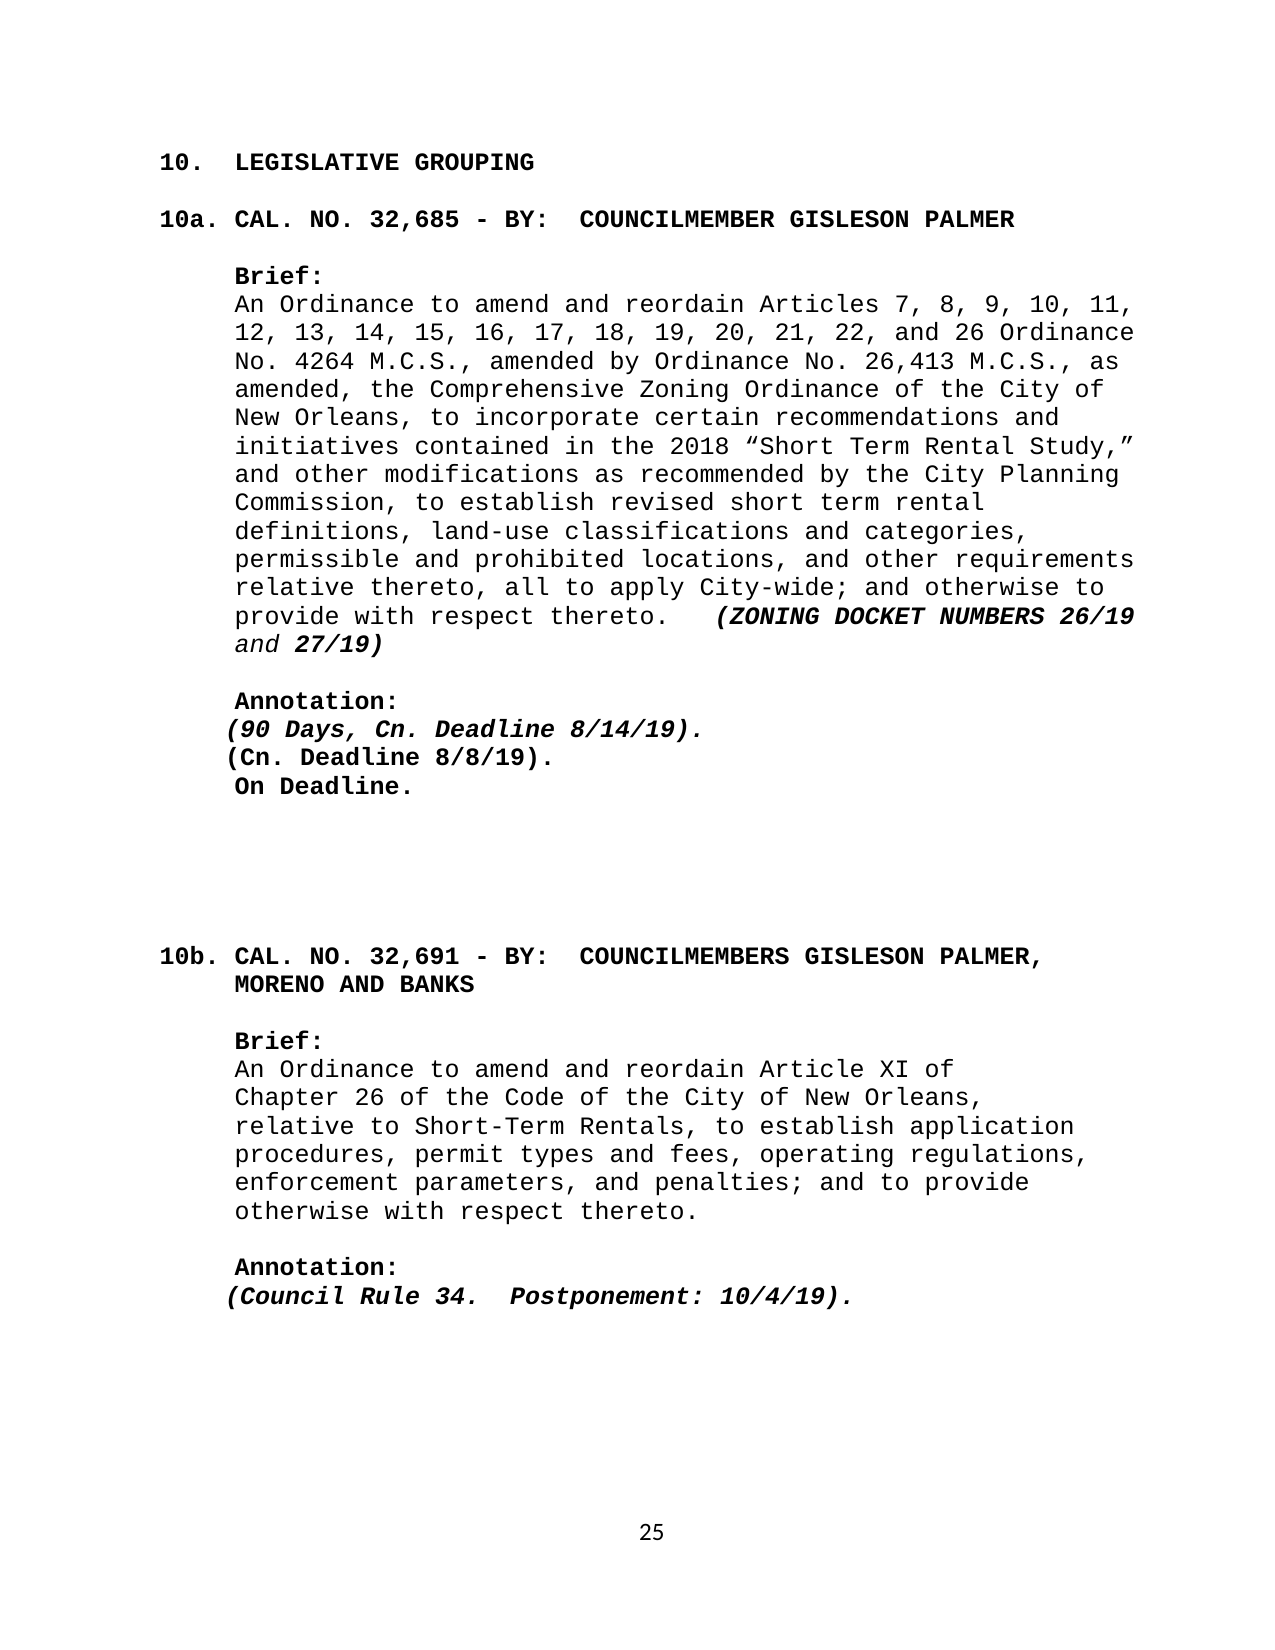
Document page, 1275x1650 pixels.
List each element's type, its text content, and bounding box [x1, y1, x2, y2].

text (Council Rule 34. Postponement: 10/4/19). [159, 1283, 1144, 1312]
text (Cn. Deadline 8/8/19). [159, 745, 1144, 773]
text An Ordinance to amend and reordain Articles 7, 8, 9, 10, 11, 12, 13, 14, 15, 16, 17, 18, 19, 20, 21, 22, and 26 Ordinance No. 4264 M.C.S., amended by Ordinance No. 26,413 M.C.S., as amended, the Comprehensive Zoning Ordinance of the City of New Orleans, to incorporate certain recommendations and initiatives contained in the 2018 “Short Term Rental Study,” and other modifications as recommended by the City Planning Commission, to establish revised short term rental definitions, land-use classifications and categories, permissible and prohibited locations, and other requirements relative thereto, all to apply City-wide; and otherwise to provide with respect thereto. (ZONING DOCKET NUMBERS 26/19 and 27/19) [234, 292, 1144, 660]
list 10a. CAL. NO. 32,685 - BY: COUNCILMEMBER GISLESON PALMER [159, 207, 1144, 235]
text Brief: [234, 1028, 1144, 1057]
text Annotation: [159, 1255, 1144, 1283]
text (90 Days, Cn. Deadline 8/14/19). [159, 717, 1144, 745]
text An Ordinance to amend and reordain Article XI of [234, 1057, 1144, 1085]
list LEGISLATIVE GROUPING [159, 150, 1144, 178]
list 10b. CAL. NO. 32,691 - BY: COUNCILMEMBERS GISLESON PALMER, [159, 943, 1144, 972]
text Brief: [234, 263, 1144, 292]
text relative to Short-Term Rentals, to establish application procedures, permit types and fees, operating regulations, enforcement parameters, and penalties; and to provide otherwise with respect thereto. [234, 1113, 1144, 1227]
text MORENO AND BANKS [159, 972, 1144, 1000]
text Annotation: [159, 688, 1144, 717]
text Chapter 26 of the Code of the City of New Orleans, [234, 1085, 1144, 1113]
text On Deadline. [159, 773, 1144, 802]
